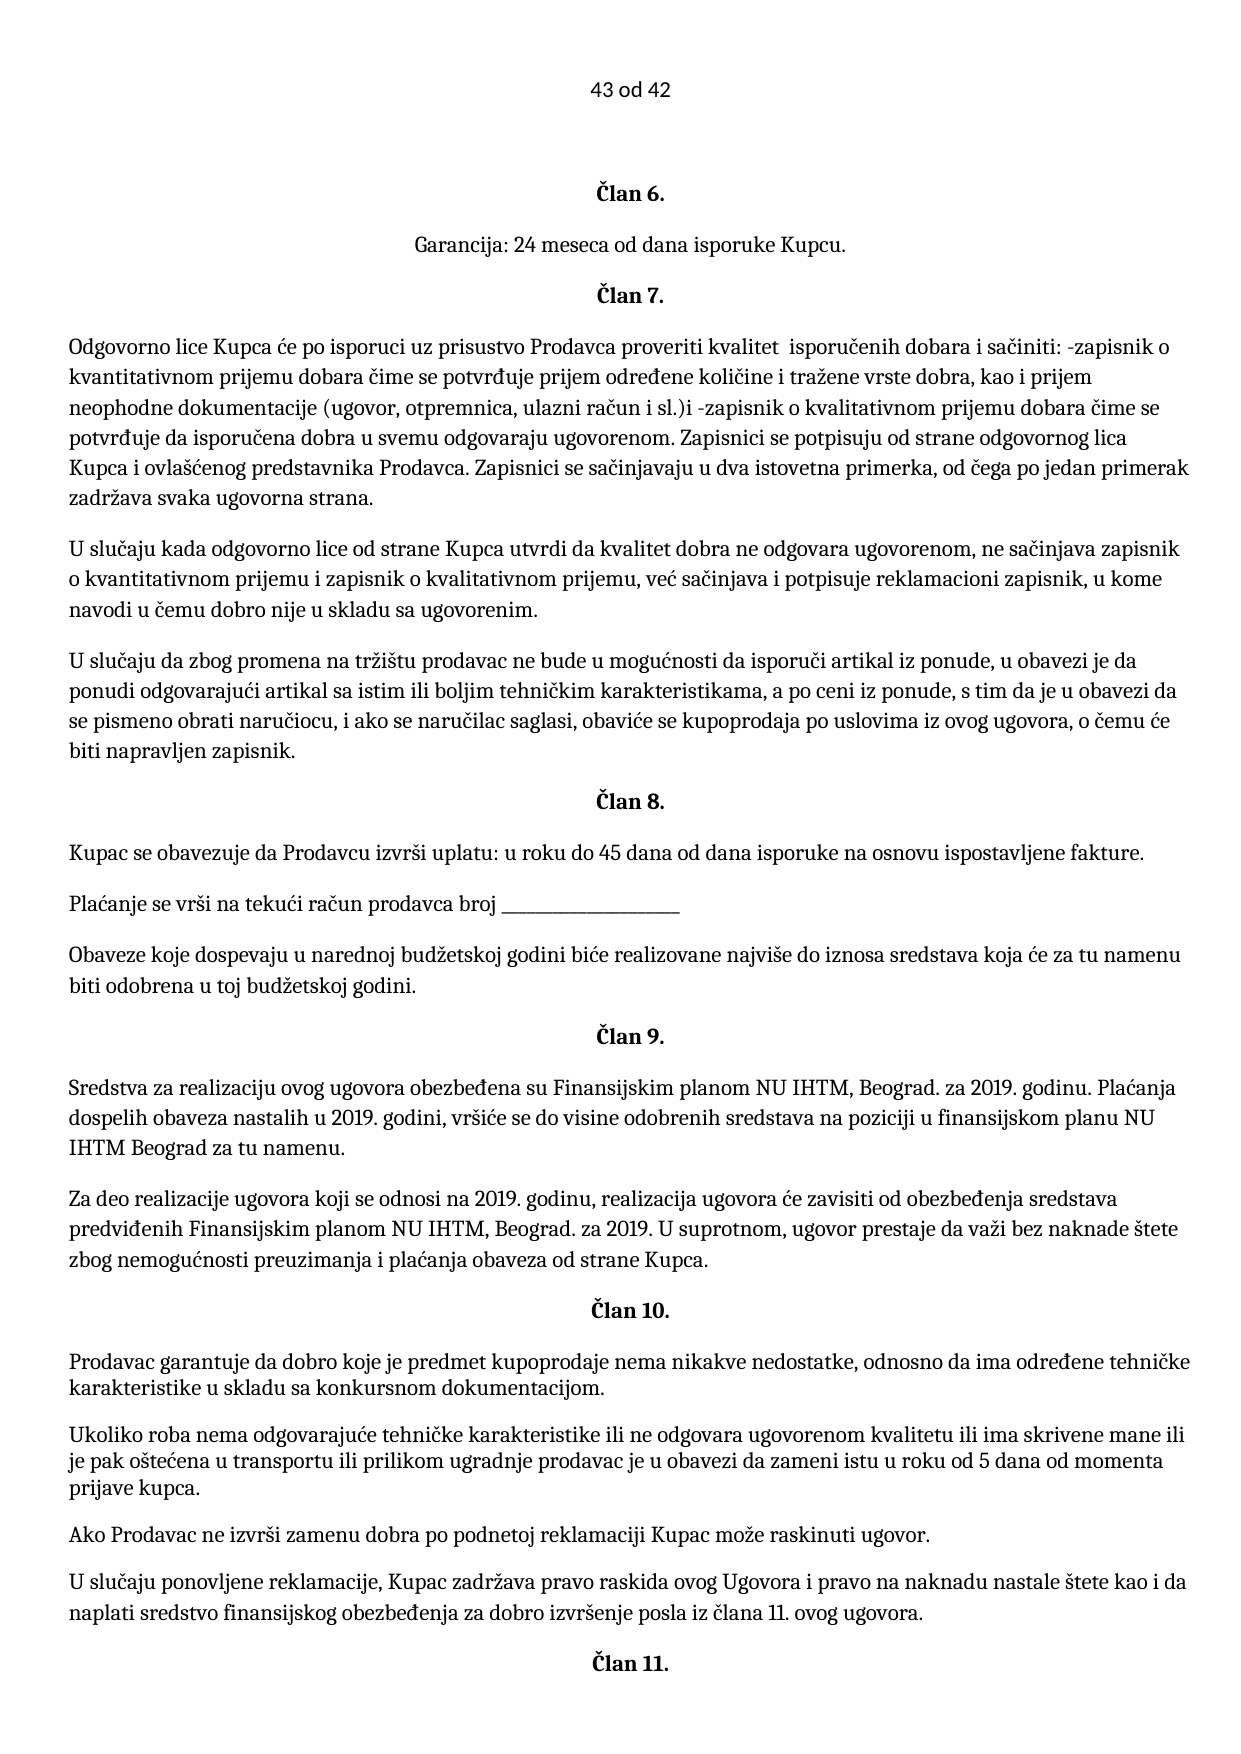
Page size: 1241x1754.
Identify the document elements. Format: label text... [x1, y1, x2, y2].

text Član 9. [69, 1023, 1192, 1050]
text Član 6. [69, 181, 1192, 207]
text Član 11. [69, 1650, 1192, 1677]
text Za deo realizacije ugovora koji se odnosi na 2019. godinu, realizacija ugovora će zavisiti od obezbeđenja sredstava predviđenih Finansijskim planom NU IHTM, Beograd. za 2019. U suprotnom, ugovor prestaje da važi bez naknade štete zbog nemogućnosti preuzimanja i plaćanja obaveza od strane Kupca. [69, 1186, 1192, 1273]
text U slučaju ponovljene reklamacije, Kupac zadržava pravo raskida ovog Ugovora i pravo na naknadu nastale štete kao i da naplati sredstvo finansijskog obezbeđenja za dobro izvršenje posla iz člana 11. ovog ugovora. [69, 1569, 1192, 1626]
text Ako Prodavac ne izvrši zamenu dobra po podnetoj reklamaciji Kupac može raskinuti ugovor. [69, 1522, 1192, 1548]
text Sredstva za realizaciju ovog ugovora obezbeđena su Finansijskim planom NU IHTM, Beograd. za 2019. godinu. Plaćanja dospelih obaveza nastalih u 2019. godini, vršiće se do visine odobrenih sredstava na poziciji u finansijskom planu NU IHTM Beograd za tu namenu. [69, 1074, 1192, 1161]
text Kupac se obavezuje da Prodavcu izvrši uplatu: u roku do 45 dana od dana isporuke na osnovu ispostavljene fakture. [69, 840, 1192, 866]
text Obaveze koje dospevaju u narednoj budžetskoj godini biće realizovane najviše do iznosa sredstava koja će za tu namenu biti odobrena u toj budžetskoj godini. [69, 942, 1192, 999]
text U slučaju kada odgovorno lice od strane Kupca utvrdi da kvalitet dobra ne odgovara ugovorenom, ne sačinjava zapisnik o kvantitativnom prijemu i zapisnik o kvalitativnom prijemu, već sačinjava i potpisuje reklamacioni zapisnik, u kome navodi u čemu dobro nije u skladu sa ugovorenim. [69, 536, 1192, 623]
text Član 8. [69, 789, 1192, 815]
text Ukoliko roba nema odgovarajuće tehničke karakteristike ili ne odgovara ugovorenom kvalitetu ili ima skrivene mane ili je pak oštećena u transportu ili prilikom ugradnje prodavac je u obavezi da zameni istu u roku od 5 dana od momenta prijave kupca. [69, 1422, 1192, 1501]
text Garancija: 24 meseca od dana isporuke Kupcu. [69, 232, 1192, 258]
text Odgovorno lice Kupca će po isporuci uz prisustvo Prodavca proveriti kvalitet isporučenih dobara i sačiniti: -zapisnik o kvantitativnom prijemu dobara čime se potvrđuje prijem određene količine i tražene vrste dobra, kao i prijem neophodne dokumentacije (ugovor, otpremnica, ulazni račun i sl.)i -zapisnik o kvalitativnom prijemu dobara čime se potvrđuje da isporučena dobra u svemu odgovaraju ugovorenom. Zapisnici se potpisuju od strane odgovornog lica Kupca i ovlašćenog predstavnika Prodavca. Zapisnici se sačinjavaju u dva istovetna primerka, od čega po jedan primerak zadržava svaka ugovorna strana. [69, 334, 1192, 511]
text Prodavac garantuje da dobro koje je predmet kupoprodaje nema nikakve nedostatke, odnosno da ima određene tehničke karakteristike u skladu sa konkursnom dokumentacijom. [69, 1348, 1192, 1401]
text Član 7. [69, 283, 1192, 309]
text Plaćanje se vrši na tekući račun prodavca broj _____________________ [69, 891, 1192, 917]
text U slučaju da zbog promena na tržištu prodavac ne bude u mogućnosti da isporuči artikal iz ponude, u obavezi je da ponudi odgovarajući artikal sa istim ili boljim tehničkim karakteristikama, a po ceni iz ponude, s tim da je u obavezi da se pismeno obrati naručiocu, i ako se naručilac saglasi, obaviće se kupoprodaja po uslovima iz ovog ugovora, o čemu će biti napravljen zapisnik. [69, 647, 1192, 764]
text Član 10. [69, 1297, 1192, 1324]
